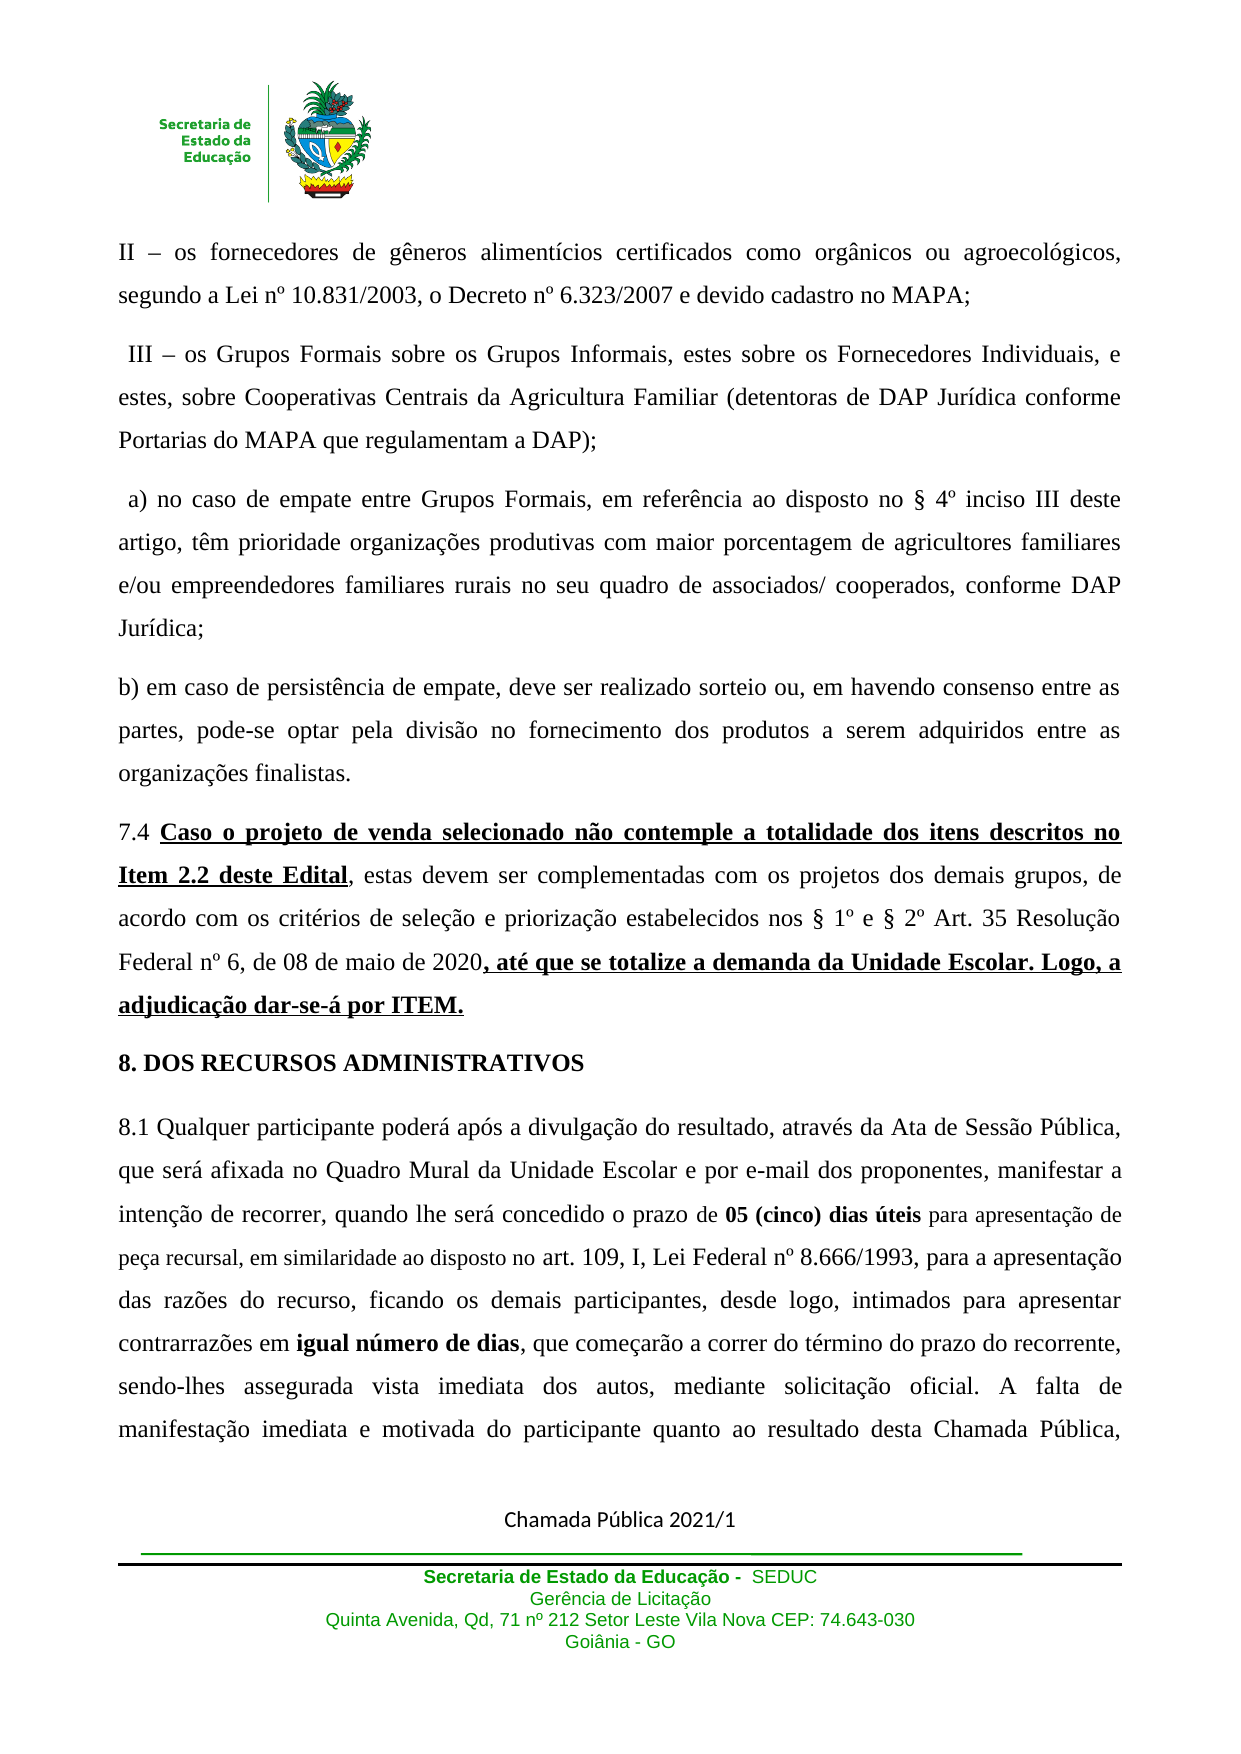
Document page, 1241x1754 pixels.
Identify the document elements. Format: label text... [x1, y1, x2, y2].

text b) em caso de persistência de empate, deve ser realizado sorteio ou, em havendo consenso entre as partes, pode-se optar pela divisão no fornecimento dos produtos a serem adquiridos entre as organizações finalistas. [118, 672, 1122, 787]
text 8. DOS RECURSOS ADMINISTRATIVOS [118, 1048, 1122, 1077]
text a) no caso de empate entre Grupos Formais, em referência ao disposto no § 4º inciso III deste artigo, têm prioridade organizações produtivas com maior porcentagem de agricultores familiares e/ou empreendedores familiares rurais no seu quadro de associados/ cooperados, conforme DAP Jurídica; [118, 484, 1122, 642]
text 7.4 Caso o projeto de venda selecionado não contemple a totalidade dos itens descritos no Item 2.2 deste Edital, estas devem ser complementadas com os projetos dos demais grupos, de acordo com os critérios de seleção e priorização estabelecidos nos § 1º e § 2º Art. 35 Resolução Federal nº 6, de 08 de maio de 2020, até que se totalize a demanda da Unidade Escolar. Logo, a adjudicação dar-se-á por ITEM. [118, 817, 1122, 1018]
picture [118, 73, 412, 210]
text III – os Grupos Formais sobre os Grupos Informais, estes sobre os Fornecedores Individuais, e estes, sobre Cooperativas Centrais da Agricultura Familiar (detentoras de DAP Jurídica conforme Portarias do MAPA que regulamentam a DAP); [118, 339, 1122, 454]
text II – os fornecedores de gêneros alimentícios certificados como orgânicos ou agroecológicos, segundo a Lei nº 10.831/2003, o Decreto nº 6.323/2007 e devido cadastro no MAPA; [118, 237, 1122, 309]
